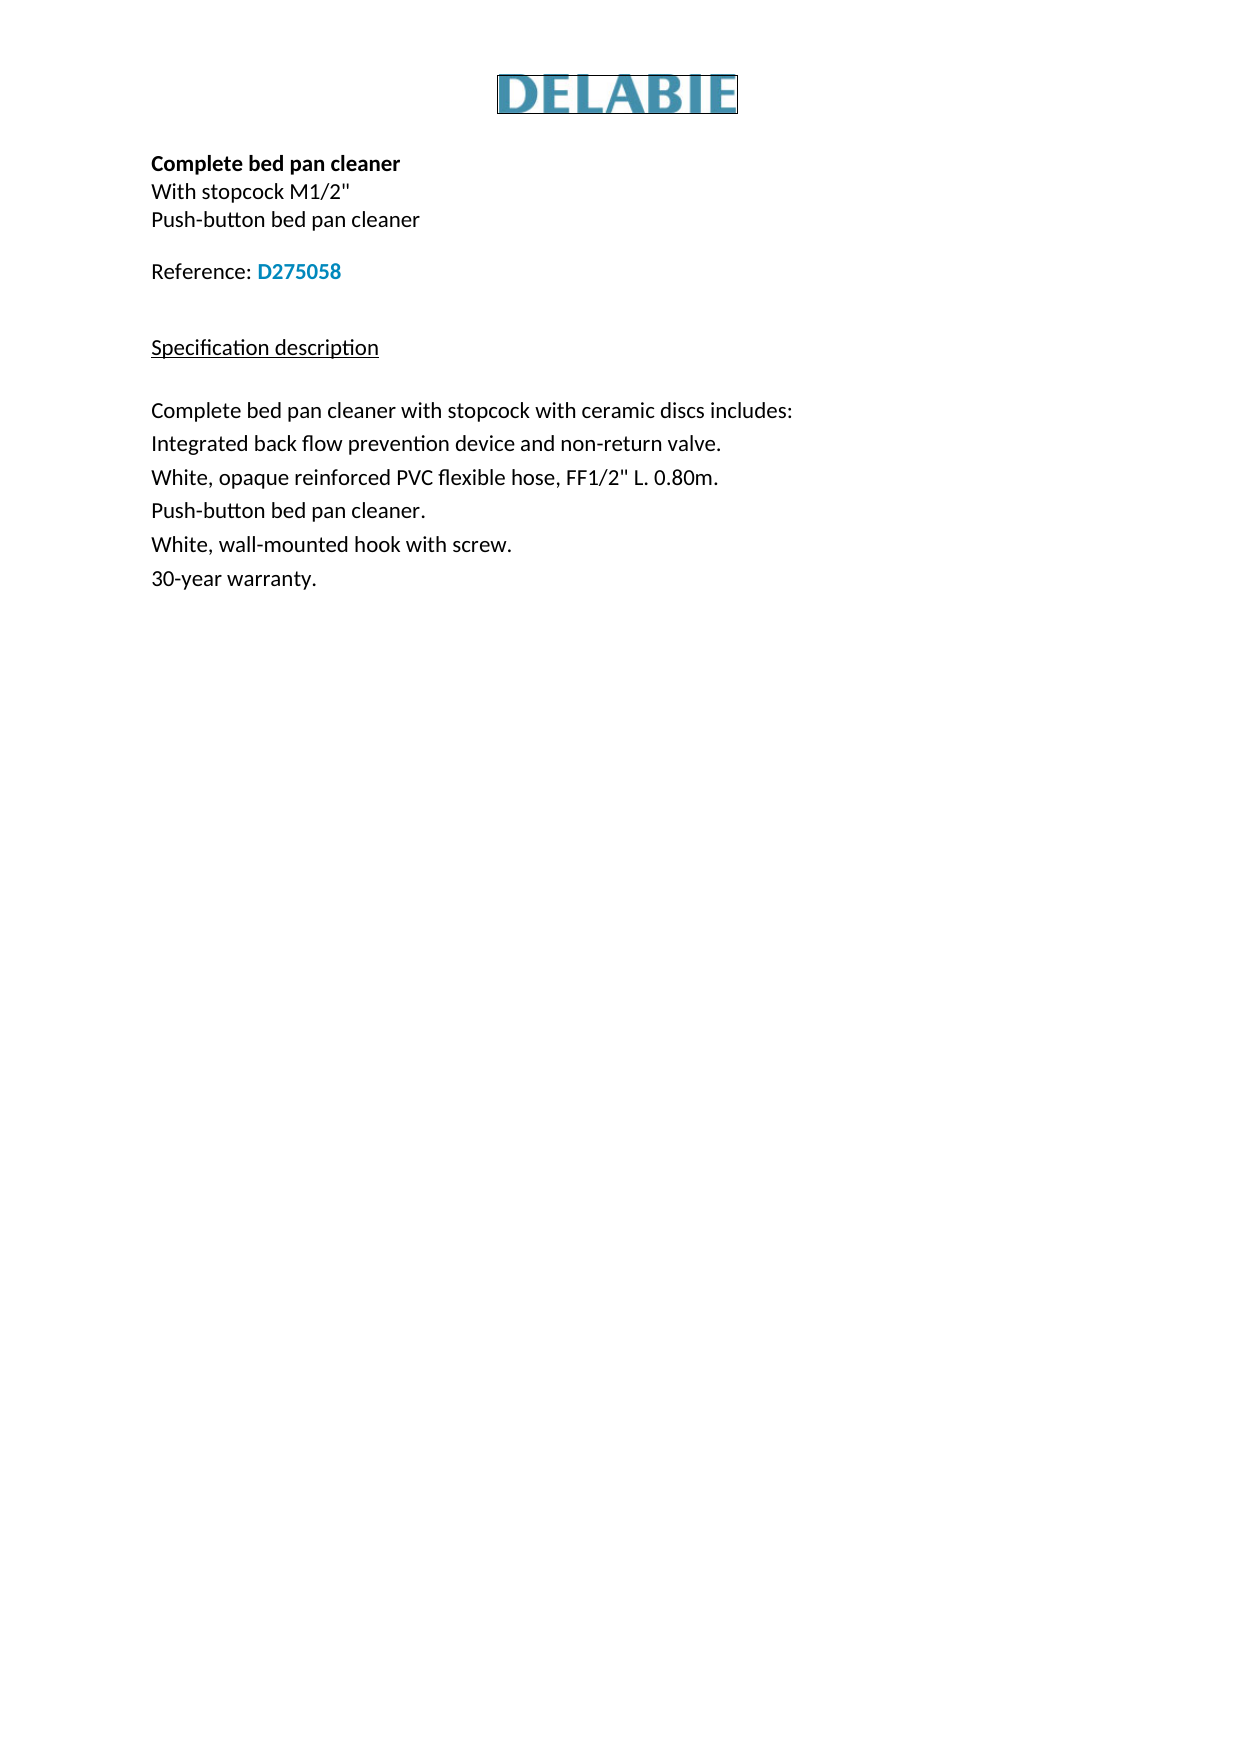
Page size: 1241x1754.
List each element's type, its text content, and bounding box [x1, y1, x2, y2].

text Push-button bed pan cleaner [151, 205, 1084, 233]
text Reference: D275058 [151, 257, 1084, 285]
text White, opaque reinforced PVC flexible hose, FF1/2" L. 0.80m. [151, 463, 1084, 491]
text Complete bed pan cleaner [151, 149, 1084, 177]
text White, wall-mounted hook with screw. [151, 530, 1084, 558]
text 30-year warranty. [151, 564, 1084, 592]
text Complete bed pan cleaner with stopcock with ceramic discs includes: [151, 396, 1084, 424]
text Integrated back flow prevention device and non-return valve. [151, 429, 1084, 458]
picture [498, 76, 737, 113]
text Push-button bed pan cleaner. [151, 497, 1084, 525]
text Specification description [151, 333, 1084, 361]
text With stopcock M1/2" [151, 177, 1084, 205]
